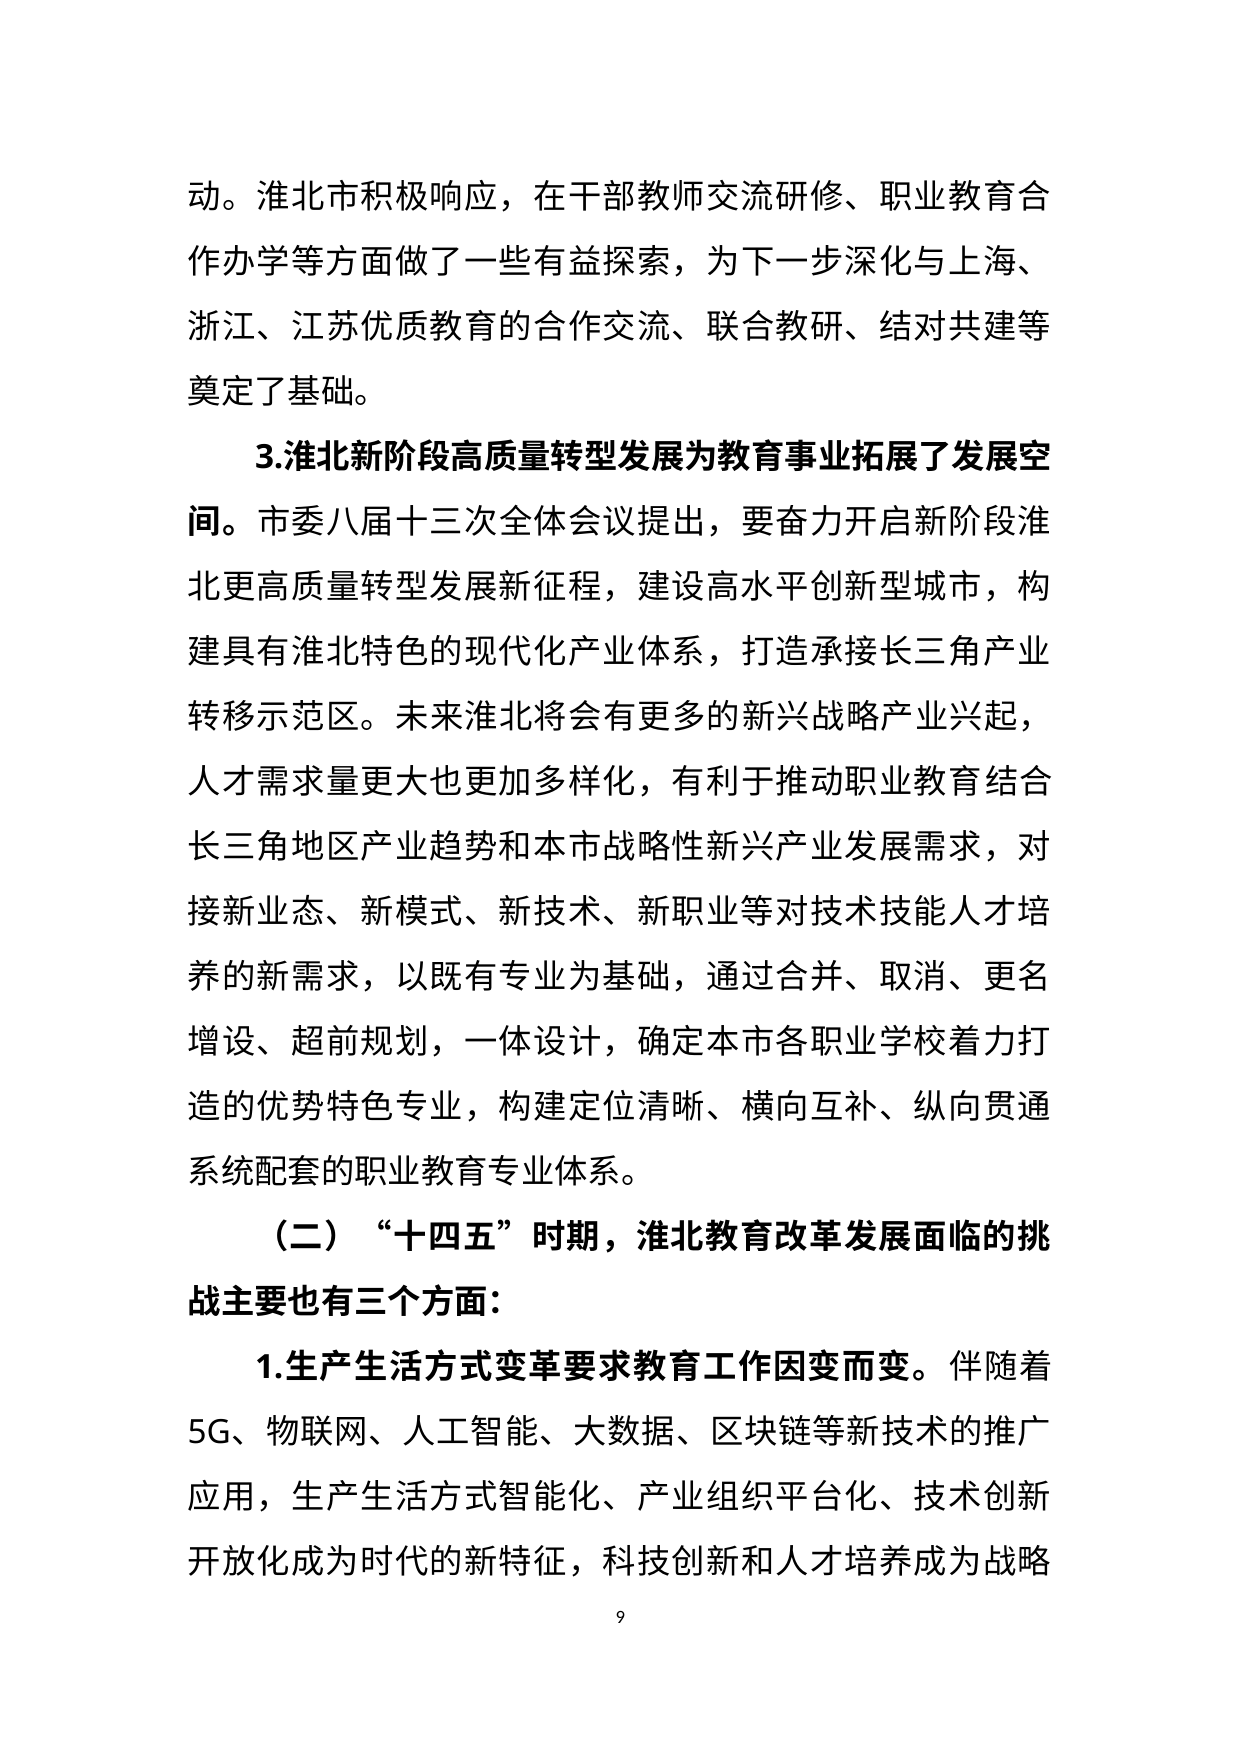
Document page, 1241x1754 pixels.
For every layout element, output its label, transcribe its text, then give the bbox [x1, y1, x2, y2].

text 3.淮北新阶段高质量转型发展为教育事业拓展了发展空间。市委八届十三次全体会议提出，要奋力开启新阶段淮北更高质量转型发展新征程，建设高水平创新型城市，构建具有淮北特色的现代化产业体系，打造承接长三角产业转移示范区。未来淮北将会有更多的新兴战略产业兴起，人才需求量更大也更加多样化，有利于推动职业教育结合长三角地区产业趋势和本市战略性新兴产业发展需求，对接新业态、新模式、新技术、新职业等对技术技能人才培养的新需求，以既有专业为基础，通过合并、取消、更名、增设、超前规划，一体设计，确定本市各职业学校着力打造的优势特色专业，构建定位清晰、横向互补、纵向贯通、系统配套的职业教育专业体系。 [187, 422, 1053, 1202]
text （二）“十四五”时期，淮北教育改革发展面临的挑战主要也有三个方面： [187, 1202, 1053, 1332]
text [187, 1332, 1053, 1592]
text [187, 162, 1053, 422]
